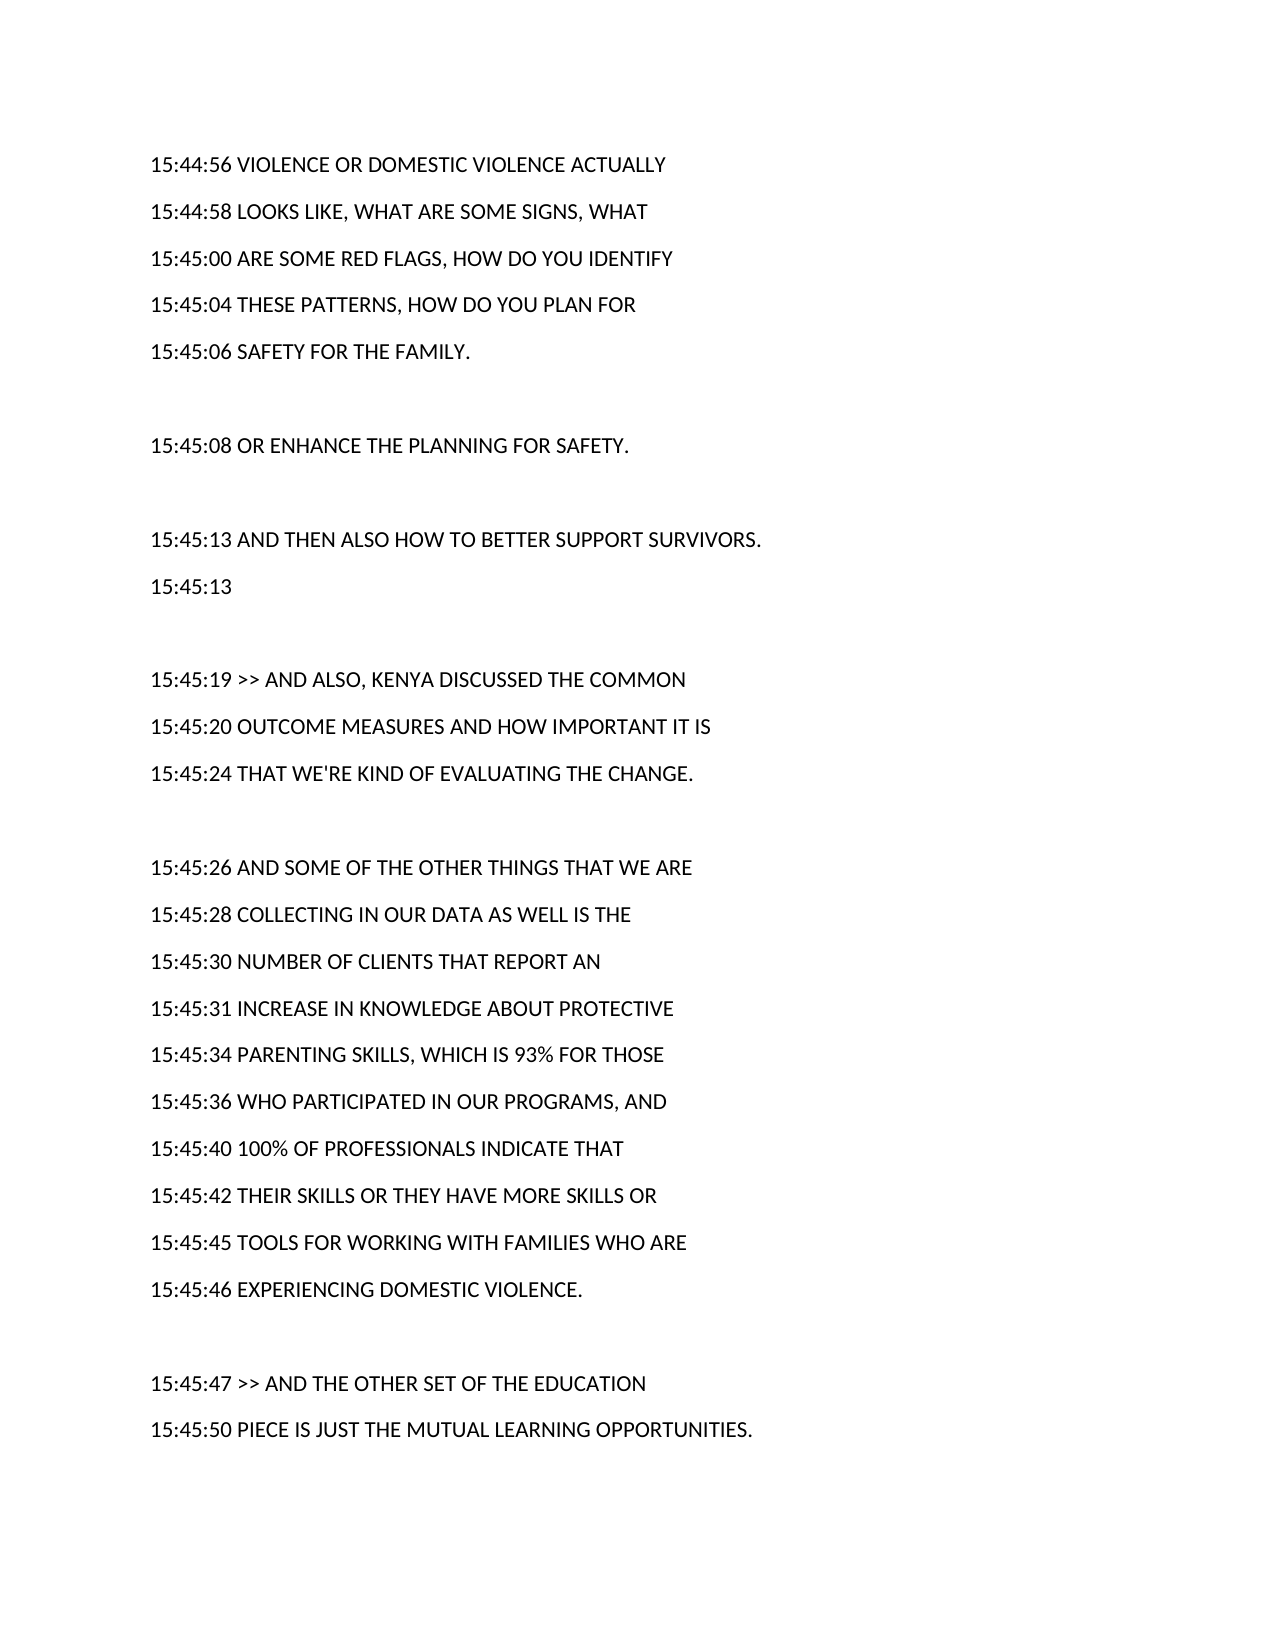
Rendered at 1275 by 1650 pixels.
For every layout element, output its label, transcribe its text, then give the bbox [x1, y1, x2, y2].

text 15:45:31 INCREASE IN KNOWLEDGE ABOUT PROTECTIVE [150, 994, 1125, 1022]
text 15:45:28 COLLECTING IN OUR DATA AS WELL IS THE [150, 900, 1125, 928]
text 15:45:47 >> AND THE OTHER SET OF THE EDUCATION [150, 1369, 1125, 1397]
text 15:45:13 [150, 572, 1125, 600]
text 15:45:24 THAT WE'RE KIND OF EVALUATING THE CHANGE. [150, 759, 1125, 787]
text 15:45:50 PIECE IS JUST THE MUTUAL LEARNING OPPORTUNITIES. [150, 1416, 1125, 1444]
text 15:45:06 SAFETY FOR THE FAMILY. [150, 337, 1125, 366]
text 15:45:45 TOOLS FOR WORKING WITH FAMILIES WHO ARE [150, 1228, 1125, 1256]
text 15:45:30 NUMBER OF CLIENTS THAT REPORT AN [150, 947, 1125, 975]
text 15:45:46 EXPERIENCING DOMESTIC VIOLENCE. [150, 1275, 1125, 1303]
text 15:45:04 THESE PATTERNS, HOW DO YOU PLAN FOR [150, 291, 1125, 319]
text 15:45:40 100% OF PROFESSIONALS INDICATE THAT [150, 1134, 1125, 1162]
text 15:45:13 AND THEN ALSO HOW TO BETTER SUPPORT SURVIVORS. [150, 525, 1125, 553]
text 15:45:20 OUTCOME MEASURES AND HOW IMPORTANT IT IS [150, 712, 1125, 741]
text 15:44:58 LOOKS LIKE, WHAT ARE SOME SIGNS, WHAT [150, 197, 1125, 225]
text 15:45:34 PARENTING SKILLS, WHICH IS 93% FOR THOSE [150, 1041, 1125, 1069]
text 15:45:19 >> AND ALSO, KENYA DISCUSSED THE COMMON [150, 666, 1125, 694]
text 15:45:42 THEIR SKILLS OR THEY HAVE MORE SKILLS OR [150, 1181, 1125, 1209]
text 15:45:36 WHO PARTICIPATED IN OUR PROGRAMS, AND [150, 1087, 1125, 1116]
text 15:44:56 VIOLENCE OR DOMESTIC VIOLENCE ACTUALLY [150, 150, 1125, 178]
text 15:45:08 OR ENHANCE THE PLANNING FOR SAFETY. [150, 431, 1125, 459]
text 15:45:00 ARE SOME RED FLAGS, HOW DO YOU IDENTIFY [150, 244, 1125, 272]
text 15:45:26 AND SOME OF THE OTHER THINGS THAT WE ARE [150, 853, 1125, 881]
